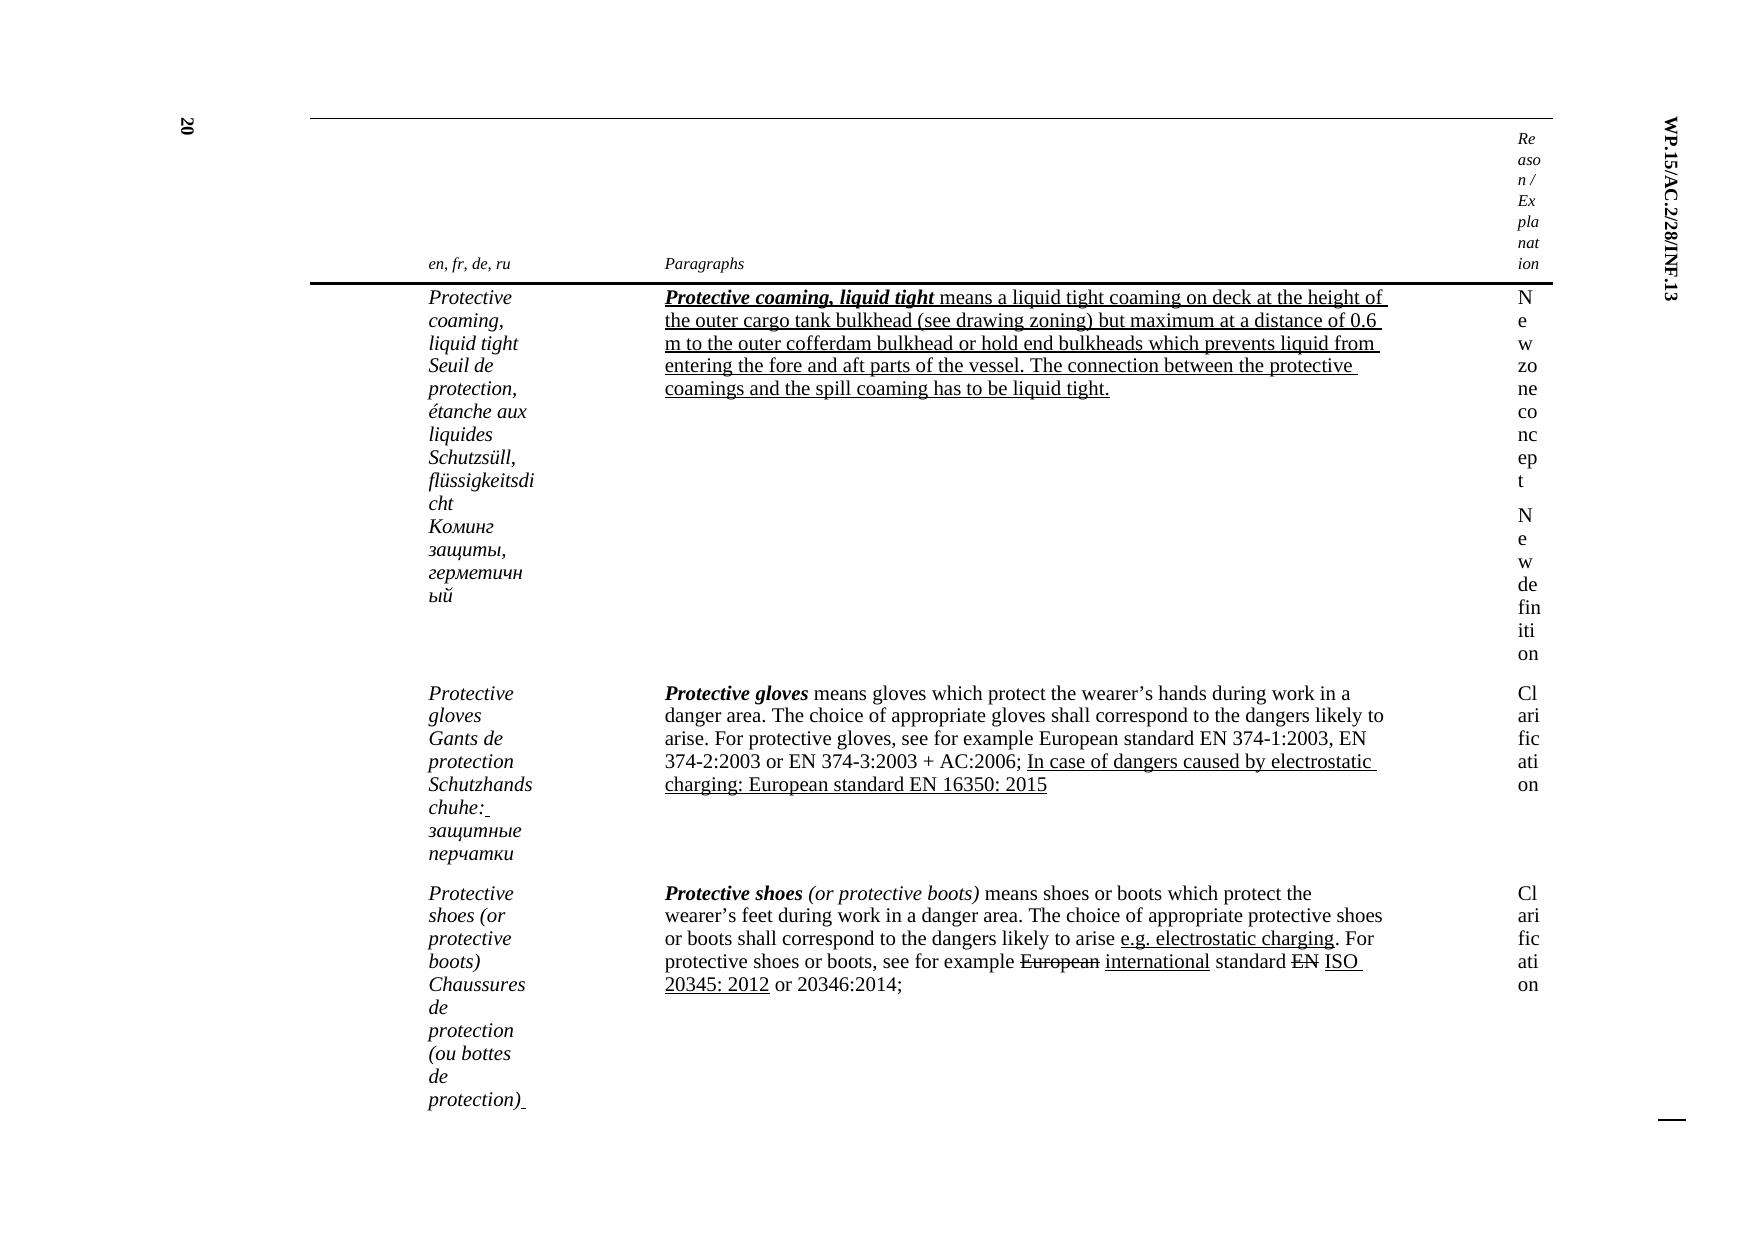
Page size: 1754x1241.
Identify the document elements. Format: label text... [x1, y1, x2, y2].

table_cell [546, 878, 1399, 1111]
table_cell Protective gloves means gloves which protect the wearer’s hands during work in a danger area. The choice of appropriate gloves shall correspond to the dangers likely to arise. For protective gloves, see for example European standard EN 374-1:2003, EN 374-2:2003 or EN 374-3:2003 + AC:2006; In case of dangers caused by electrostatic charging: European standard EN 16350: 2015 [546, 678, 1399, 877]
table_cell Protective coaming, liquid tight means a liquid tight coaming on deck at the height of the outer cargo tank bulkhead (see drawing zoning) but maximum at a distance of 0.6 m to the outer cofferdam bulkhead or hold end bulkheads which prevents liquid from entering the fore and aft parts of the vessel. The connection between the protective coamings and the spill coaming has to be liquid tight. [546, 285, 1399, 677]
table_header en, fr, de, ru [310, 119, 546, 282]
table_cell Clarification [1400, 678, 1553, 877]
table_cell Clarification [1400, 878, 1553, 1111]
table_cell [310, 878, 546, 1111]
table_header Paragraphs [546, 119, 1399, 282]
table_header Reason / Explanation [1400, 119, 1553, 282]
table_cell Protective coaming, liquid tight Seuil de protection, étanche aux liquides Schutzsüll, flüssigkeitsdicht Коминг защиты, герметичный [310, 285, 546, 677]
table_cell New zone concept New definition [1400, 285, 1553, 677]
table_cell Protective gloves Gants de protection Schutzhandschuhe: защитные перчатки [310, 678, 546, 877]
